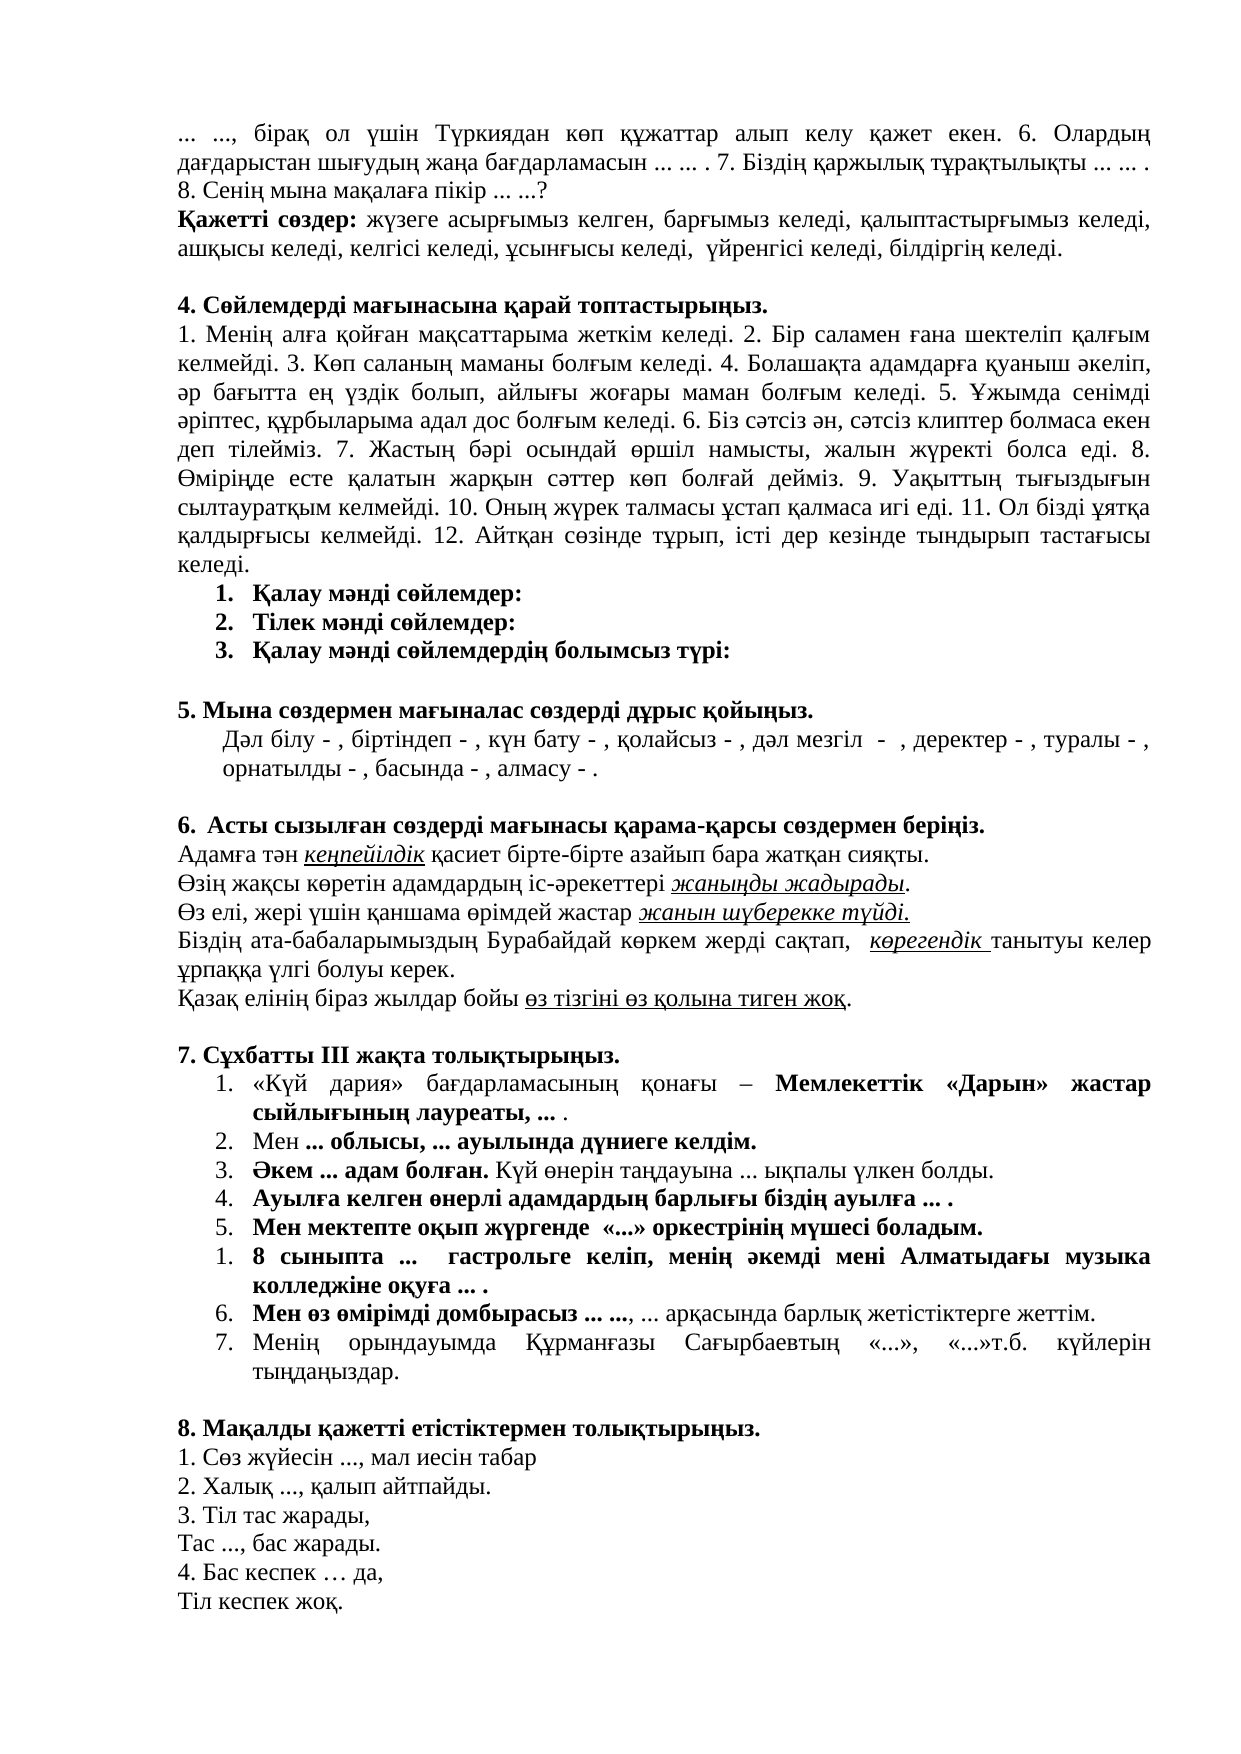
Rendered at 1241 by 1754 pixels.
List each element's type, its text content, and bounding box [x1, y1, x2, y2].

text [177, 118, 1152, 204]
list «Күй дария» бағдарламасының қонағы – Мемлекеттік «Дарын» жастар сыйлығының лауреаты, ... . [215, 1068, 1152, 1126]
list Менің орындауымда Құрманғазы Сағырбаевтың «...», «...»т.б. күйлерін тыңдаңыздар. [215, 1327, 1152, 1385]
text 1. Сөз жүйесін ..., мал иесін табар [177, 1442, 1152, 1471]
list Қалау мәнді сөйлемдердің болымсыз түрі: [215, 636, 1152, 664]
text 4. Бас кеспек … да, Тіл кеспек жоқ. [177, 1557, 1152, 1615]
list Қалау мәнді сөйлемдер: [215, 578, 1152, 607]
text Біздің ата-бабаларымыздың Бурабайдай көркем жерді сақтап, көрегендік танытуы келер ұрпаққа үлгі болуы керек. [177, 926, 1152, 983]
text 1. Менің алға қойған мақсаттарыма жеткім келеді. 2. Бір саламен ғана шектеліп қалғым келмейді. 3. Көп саланың маманы болғым келеді. 4. Болашақта адамдарға қуаныш әкеліп, әр бағытта ең үздік болып, айлығы жоғары маман болғым келеді. 5. Ұжымда сенімді әріптес, құрбыларыма адал дос болғым келеді. 6. Біз сәтсіз ән, сәтсіз клиптер болмаса екен деп тілейміз. 7. Жастың бәрі осындай өршіл намысты, жалын жүректі болса еді. 8. Өміріңде есте қалатын жарқын сәттер көп болғай дейміз. 9. Уақыттың тығыздығын сылтауратқым келмейді. 10. Оның жүрек талмасы ұстап қалмаса игі еді. 11. Ол бізді ұятқа қалдырғысы келмейді. 12. Айтқан сөзінде тұрып, істі дер кезінде тындырып тастағысы келеді. [177, 319, 1152, 578]
text 3. Тіл тас жарады, Тас ..., бас жарады. [177, 1500, 1152, 1557]
list Мен ... облысы, ... ауылында дүниеге келдім. [215, 1126, 1152, 1155]
text 5. Мына сөздермен мағыналас сөздерді дұрыс қойыңыз. [177, 696, 1152, 724]
text Қазақ елінің біраз жылдар бойы өз тізгіні өз қолына тиген жоқ. [177, 983, 1152, 1012]
text Өз елі, жері үшін қаншама өрімдей жастар жанын шүберекке түйді. [177, 897, 1152, 926]
list Әкем ... адам болған. Күй өнерін таңдауына ... ықпалы үлкен болды. [215, 1155, 1152, 1183]
text 8. Мақалды қажетті етістіктермен толықтырыңыз. [177, 1413, 1152, 1442]
list Мен мектепте оқып жүргенде «...» оркестрінің мүшесі боладым. [215, 1212, 1152, 1241]
text 2. Халық ..., қалып айтпайды. [177, 1471, 1152, 1500]
subtitle 7. Cұхбатты III жақта толықтырыңыз. [177, 1040, 1152, 1068]
text Қажетті сөздер: жүзеге асырғымыз келген, барғымыз келеді, қалыптастырғымыз келеді, ашқысы келеді, келгісі келеді, ұсынғысы келеді, үйренгісі келеді, білдіргің келеді. [177, 204, 1152, 262]
list Тілек мәнді сөйлемдер: [215, 607, 1152, 636]
list Ауылға келген өнерлі адамдардың барлығы біздің ауылға ... . [215, 1183, 1152, 1212]
text 4. Сөйлемдерді мағынасына қарай топтастырыңыз. [177, 291, 1152, 319]
text Адамға тән кеңпейілдік қасиет бірте-бірте азайып бара жатқан сияқты. [177, 839, 1152, 868]
list Асты сызылған сөздерді мағынасы қарама-қарсы сөздермен беріңіз. [177, 811, 1152, 839]
list Дәл білу - , біртіндеп - , күн бату - , қолайсыз - , дәл мезгіл - , деректер - , туралы - , орнатылды - , басында - , алмасу - . [222, 724, 1152, 782]
text Өзің жақсы көретін адамдардың іс-әрекеттері жаныңды жадырады. [177, 868, 1152, 897]
list Мен өз өмірімді домбырасыз ... ..., ... арқасында барлық жетістіктерге жеттім. [215, 1298, 1152, 1327]
list 8 сыныпта ... гастрольге келіп, менің әкемді мені Алматыдағы музыка колледжіне оқуға ... . [215, 1241, 1152, 1298]
